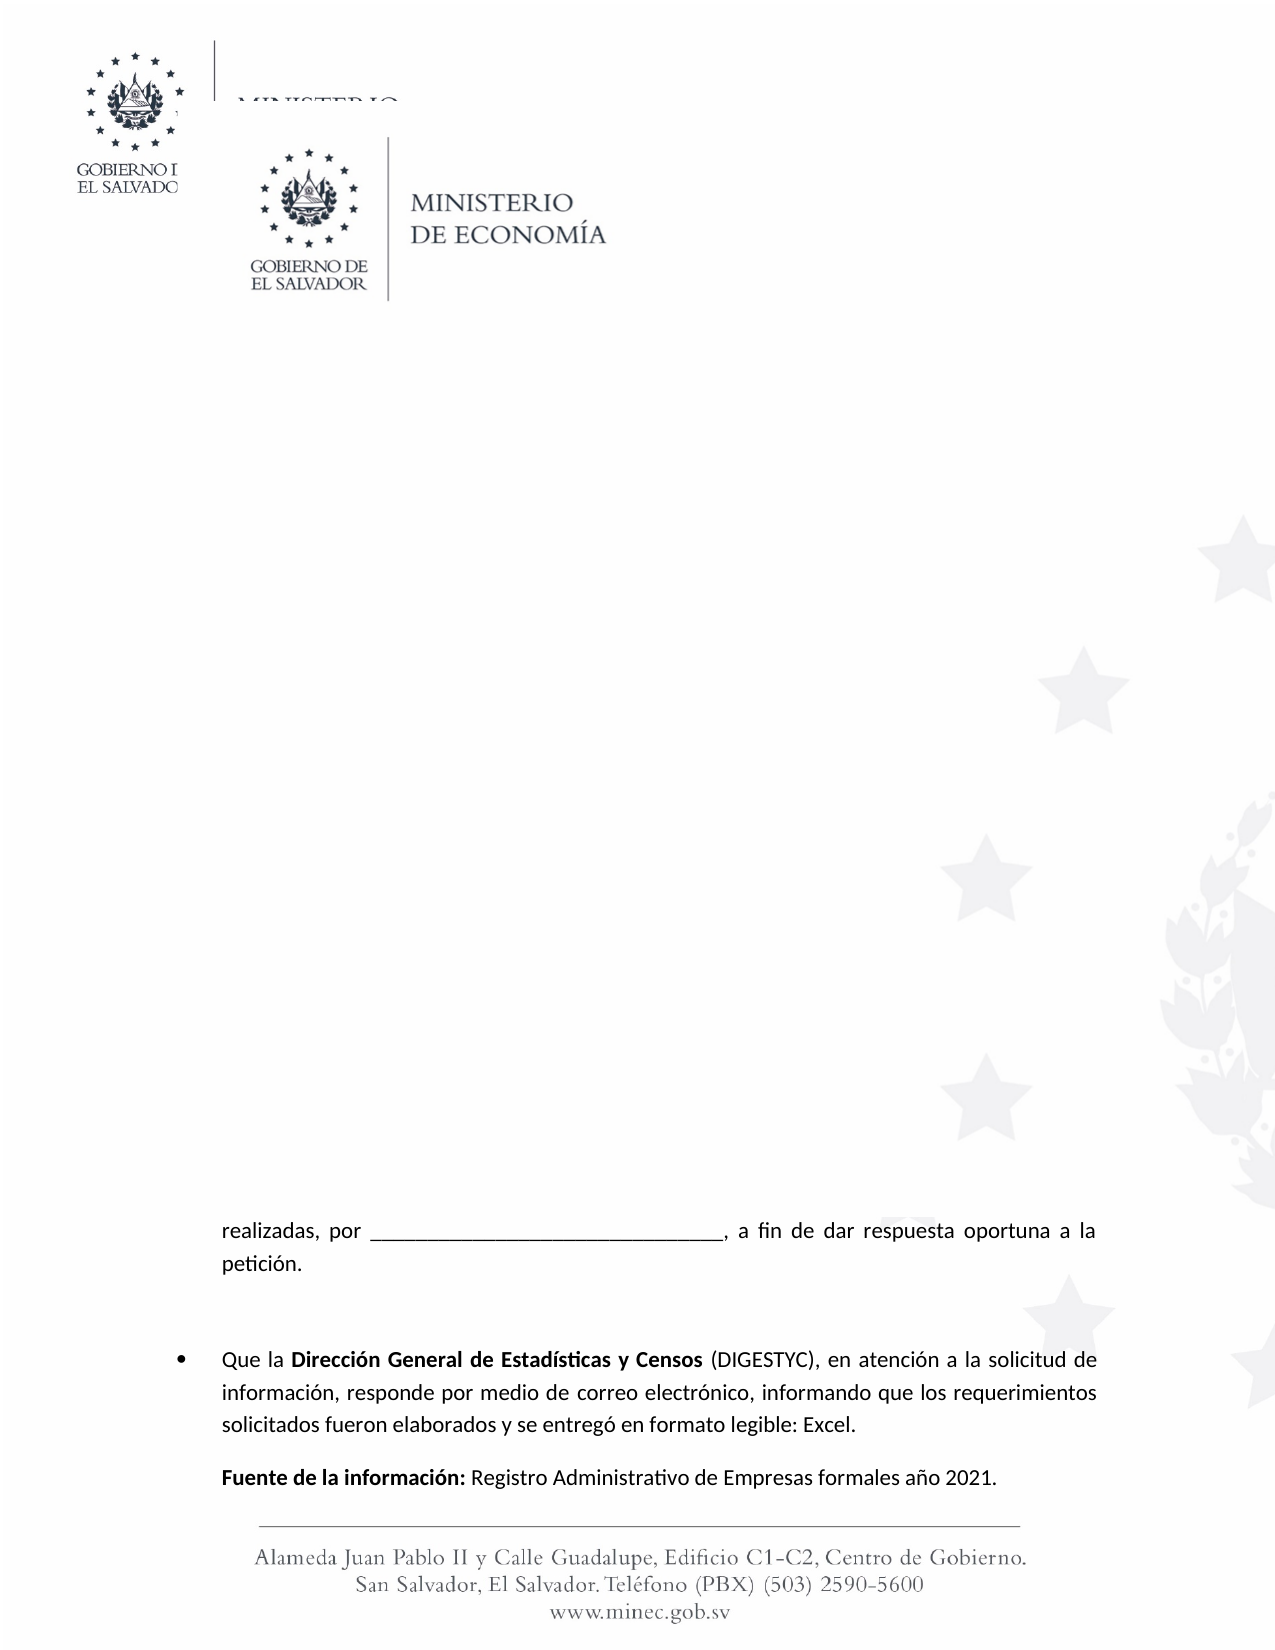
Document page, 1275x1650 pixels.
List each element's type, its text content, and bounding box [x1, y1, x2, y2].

text Fuente de la información: Registro Administrativo de Empresas formales año 2021. [177, 1463, 1098, 1491]
list Que la Dirección General de Estadísticas y Censos (DIGESTYC), en atención a la solicitud de información, responde por medio de correo electrónico, informando que los requerimientos solicitados fueron elaborados y se entregó en formato legible: Excel. [177, 1345, 1098, 1438]
picture [3, 4, 1275, 1650]
list Habiéndose realizado las gestiones internas, por medio de correo electrónico a la unidad organizativa de este Ministerio que pudieran dar respuesta a las peticiones de información realizadas, por _______________________________, a fin de dar respuesta oportuna a la petición. [177, 1217, 1098, 1277]
